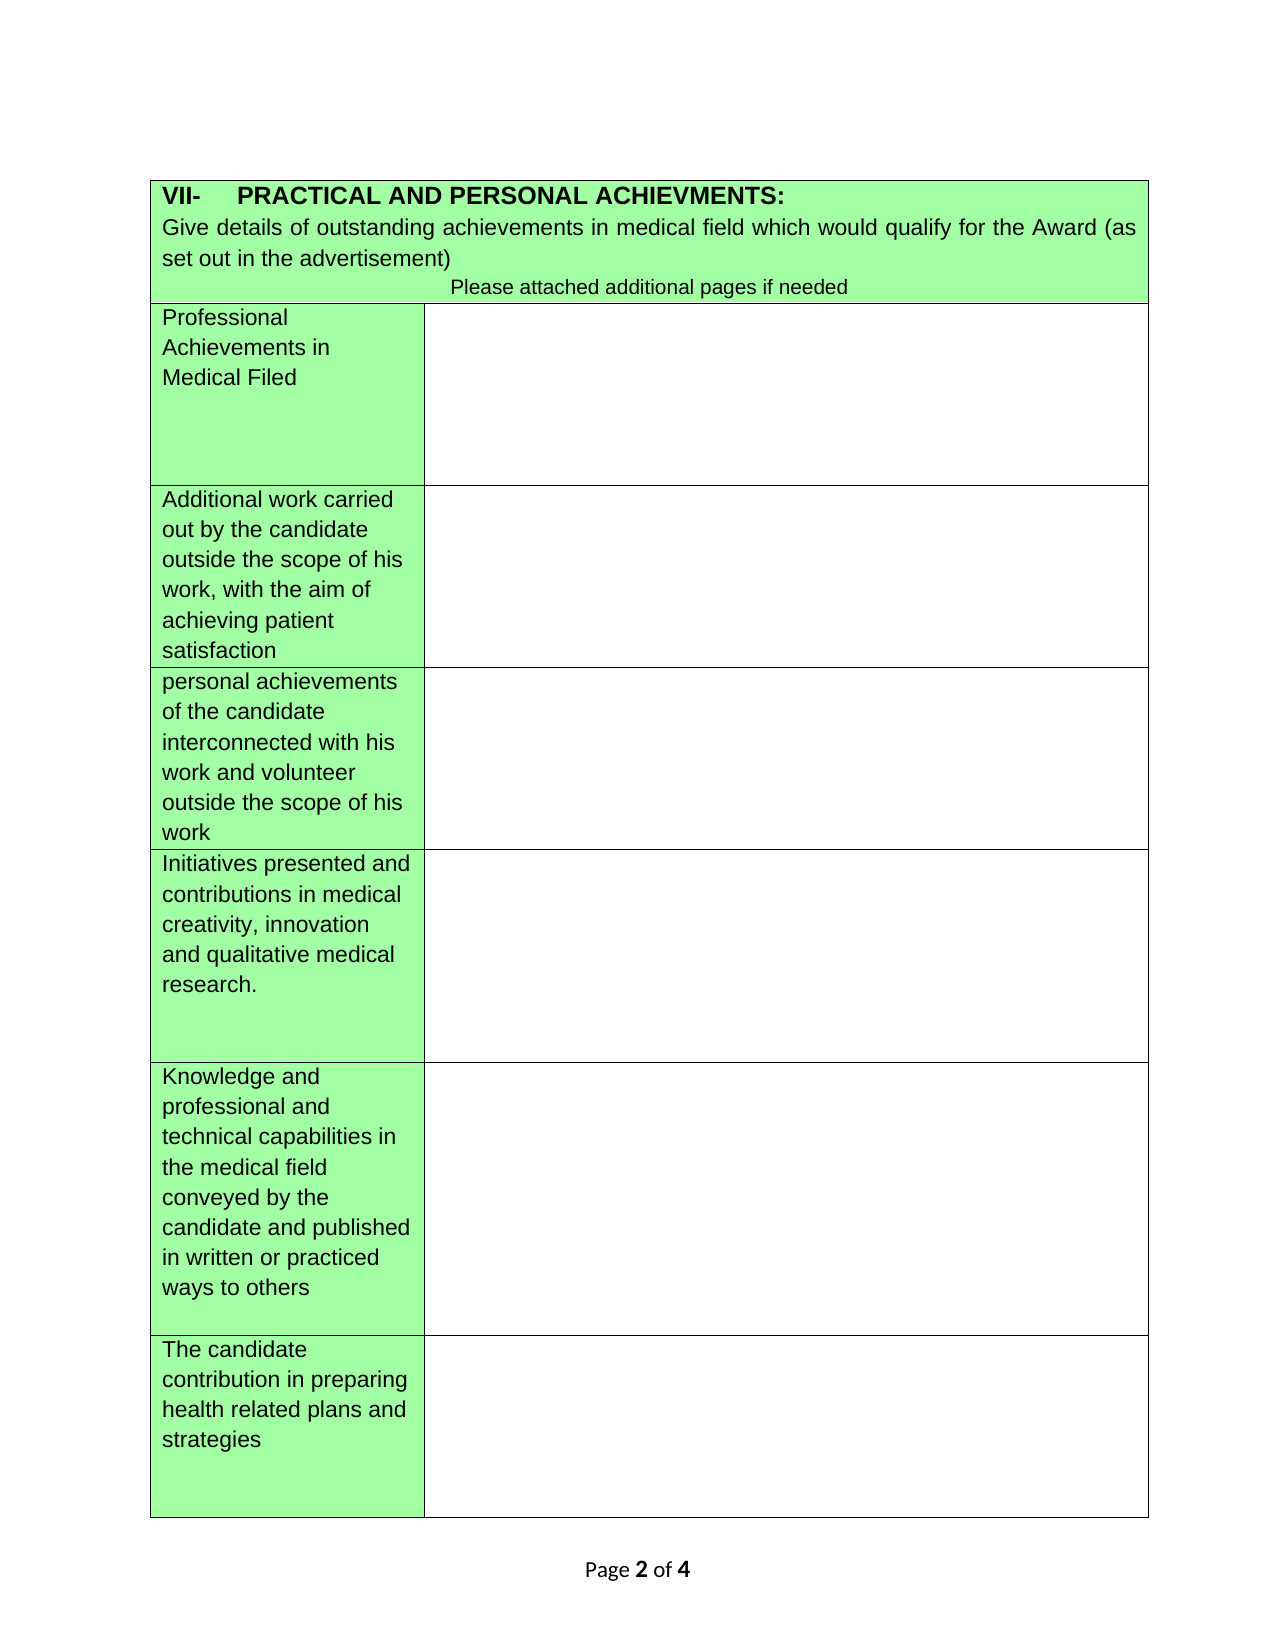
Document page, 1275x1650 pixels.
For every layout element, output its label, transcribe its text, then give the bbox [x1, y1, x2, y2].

table_cell Initiatives presented and contributions in medical creativity, innovation and qualitative medical research. [151, 850, 424, 1062]
table_cell [425, 1063, 1148, 1335]
table_cell [425, 304, 1148, 485]
table_cell [425, 486, 1148, 667]
table_cell Additional work carried out by the candidate outside the scope of his work, with the aim of achieving patient satisfaction [151, 486, 424, 667]
table_cell [425, 668, 1148, 849]
table_cell [425, 850, 1148, 1062]
table_header PRACTICAL AND PERSONAL ACHIEVMENTS: Give details of outstanding achievements in medical field which would qualify for the Award (as set out in the advertisement) Please attached additional pages if needed [151, 181, 1148, 302]
table_cell Professional Achievements in Medical Filed [151, 304, 424, 485]
table_cell personal achievements of the candidate interconnected with his work and volunteer outside the scope of his work [151, 668, 424, 849]
table_cell [425, 1336, 1148, 1517]
table_cell The candidate contribution in preparing health related plans and strategies [151, 1336, 424, 1517]
table_cell Knowledge and professional and technical capabilities in the medical field conveyed by the candidate and published in written or practiced ways to others [151, 1063, 424, 1335]
